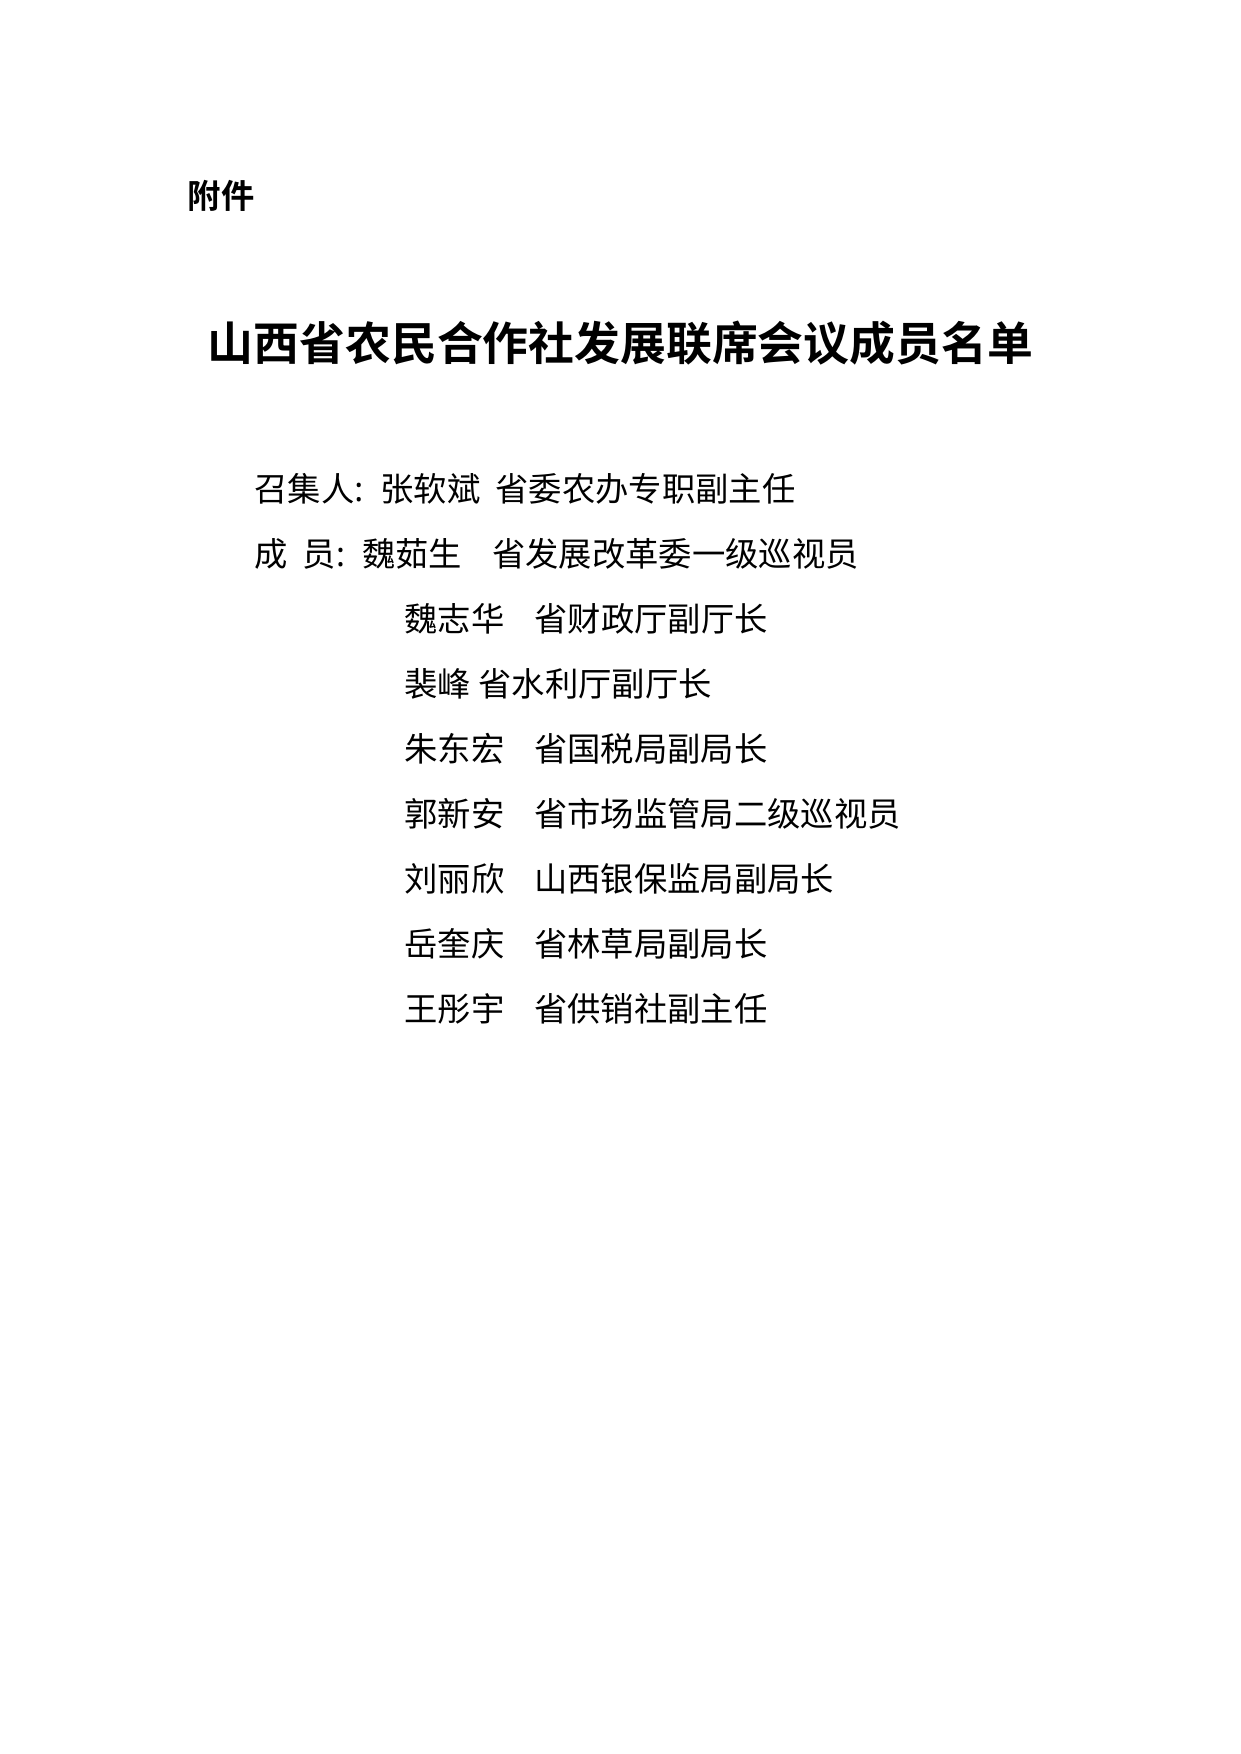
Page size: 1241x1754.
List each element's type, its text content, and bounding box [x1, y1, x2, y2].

text 魏志华 省财政厅副厅长 [187, 584, 1053, 649]
text 刘丽欣 山西银保监局副局长 [187, 844, 1053, 909]
text 裴峰 省水利厅副厅长 [187, 649, 1053, 714]
text 召集人: 张软斌 省委农办专职副主任 [187, 454, 1053, 519]
text 郭新安 省市场监管局二级巡视员 [187, 779, 1053, 844]
text 山西省农民合作社发展联席会议成员名单 [187, 292, 1053, 389]
text 附件 [187, 162, 1053, 227]
text 成 员: 魏茹生 省发展改革委一级巡视员 [187, 519, 1053, 584]
text 岳奎庆 省林草局副局长 [187, 909, 1053, 974]
text 王彤宇 省供销社副主任 [187, 974, 1053, 1039]
text 朱东宏 省国税局副局长 [187, 714, 1053, 779]
